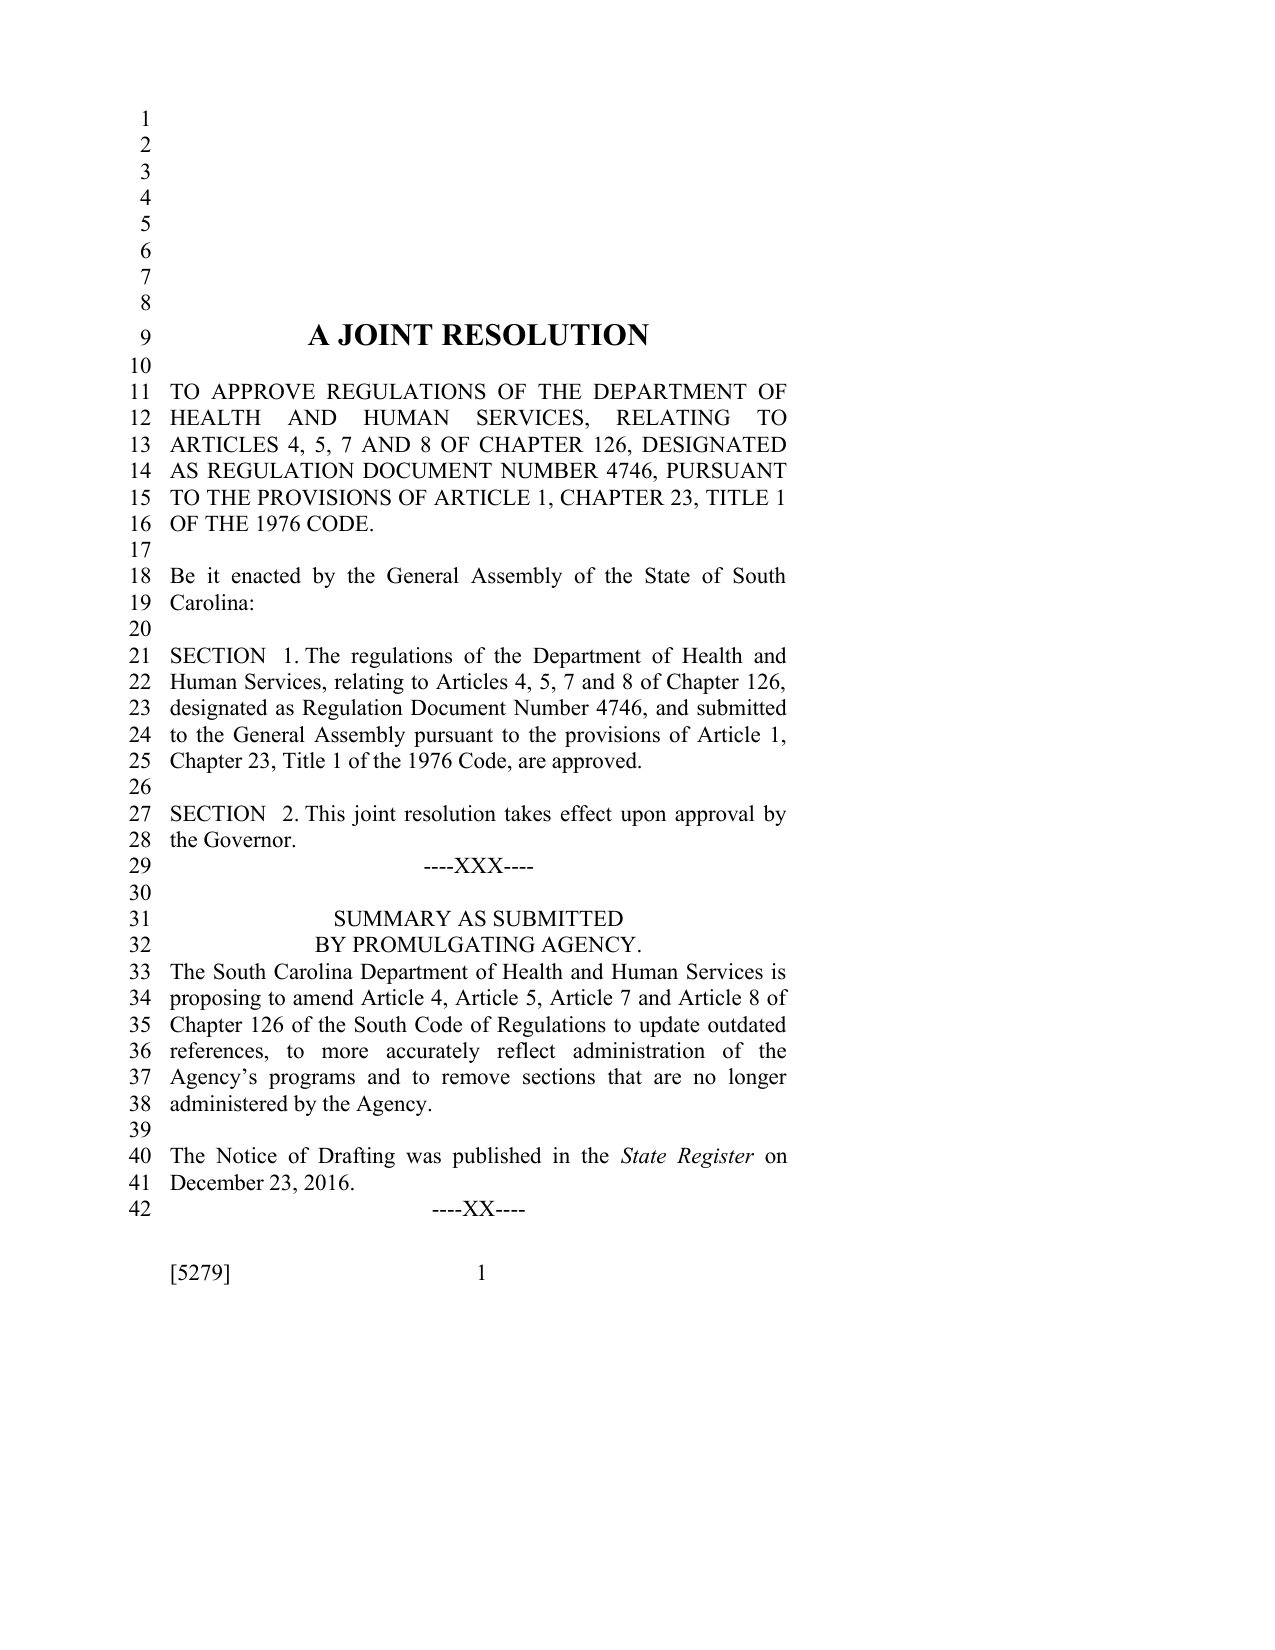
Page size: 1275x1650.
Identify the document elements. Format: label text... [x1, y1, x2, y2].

text TO APPROVE REGULATIONS OF THE DEPARTMENT OF HEALTH AND HUMAN SERVICES, RELATING TO ARTICLES 4, 5, 7 AND 8 OF CHAPTER 126, DESIGNATED AS REGULATION DOCUMENT NUMBER 4746, PURSUANT TO THE PROVISIONS OF ARTICLE 1, CHAPTER 23, TITLE 1 OF THE 1976 CODE. [169, 378, 787, 536]
text ----XX---- [169, 1195, 787, 1221]
text A JOINT RESOLUTION [169, 316, 787, 352]
text SUMMARY AS SUBMITTED [169, 905, 787, 932]
text The South Carolina Department of Health and Human Services is proposing to amend Article 4, Article 5, Article 7 and Article 8 of Chapter 126 of the South Code of Regulations to update outdated references, to more accurately reflect administration of the Agency’s programs and to remove sections that are no longer administered by the Agency. [169, 958, 787, 1116]
text BY PROMULGATING AGENCY. [169, 932, 787, 958]
text SECTION 1. The regulations of the Department of Health and Human Services, relating to Articles 4, 5, 7 and 8 of Chapter 126, designated as Regulation Document Number 4746, and submitted to the General Assembly pursuant to the provisions of Article 1, Chapter 23, Title 1 of the 1976 Code, are approved. [169, 642, 787, 773]
text The Notice of Drafting was published in the State Register on December 23, 2016. [169, 1142, 787, 1195]
text ----XXX---- [169, 852, 787, 879]
text SECTION 2. This joint resolution takes effect upon approval by the Governor. [169, 800, 787, 852]
text Be it enacted by the General Assembly of the State of South Carolina: [169, 563, 787, 615]
